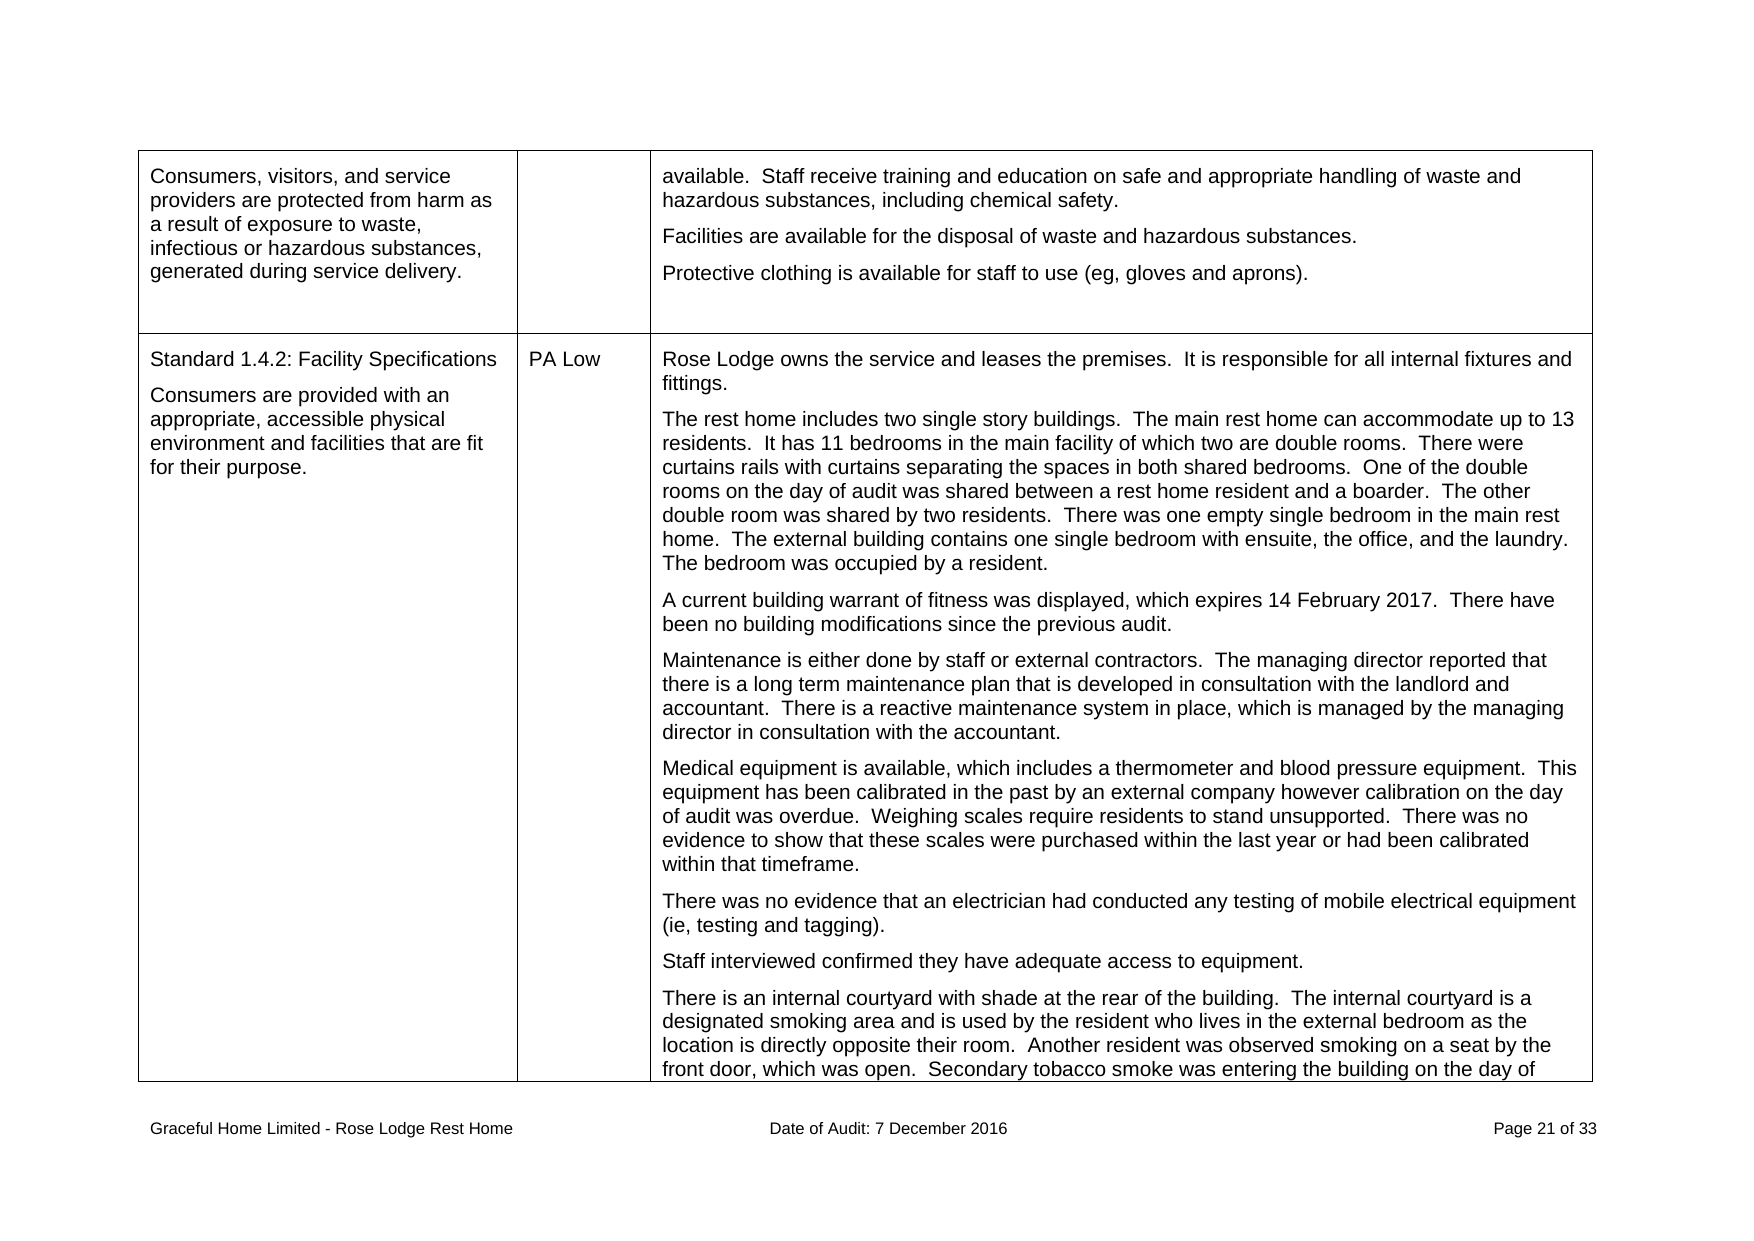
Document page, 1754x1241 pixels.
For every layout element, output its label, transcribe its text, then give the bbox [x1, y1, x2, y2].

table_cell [651, 334, 1592, 1081]
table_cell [139, 151, 517, 333]
table_cell FA [518, 151, 650, 333]
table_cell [139, 334, 517, 1081]
table_cell PA Low [518, 334, 650, 1081]
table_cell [651, 151, 1592, 333]
